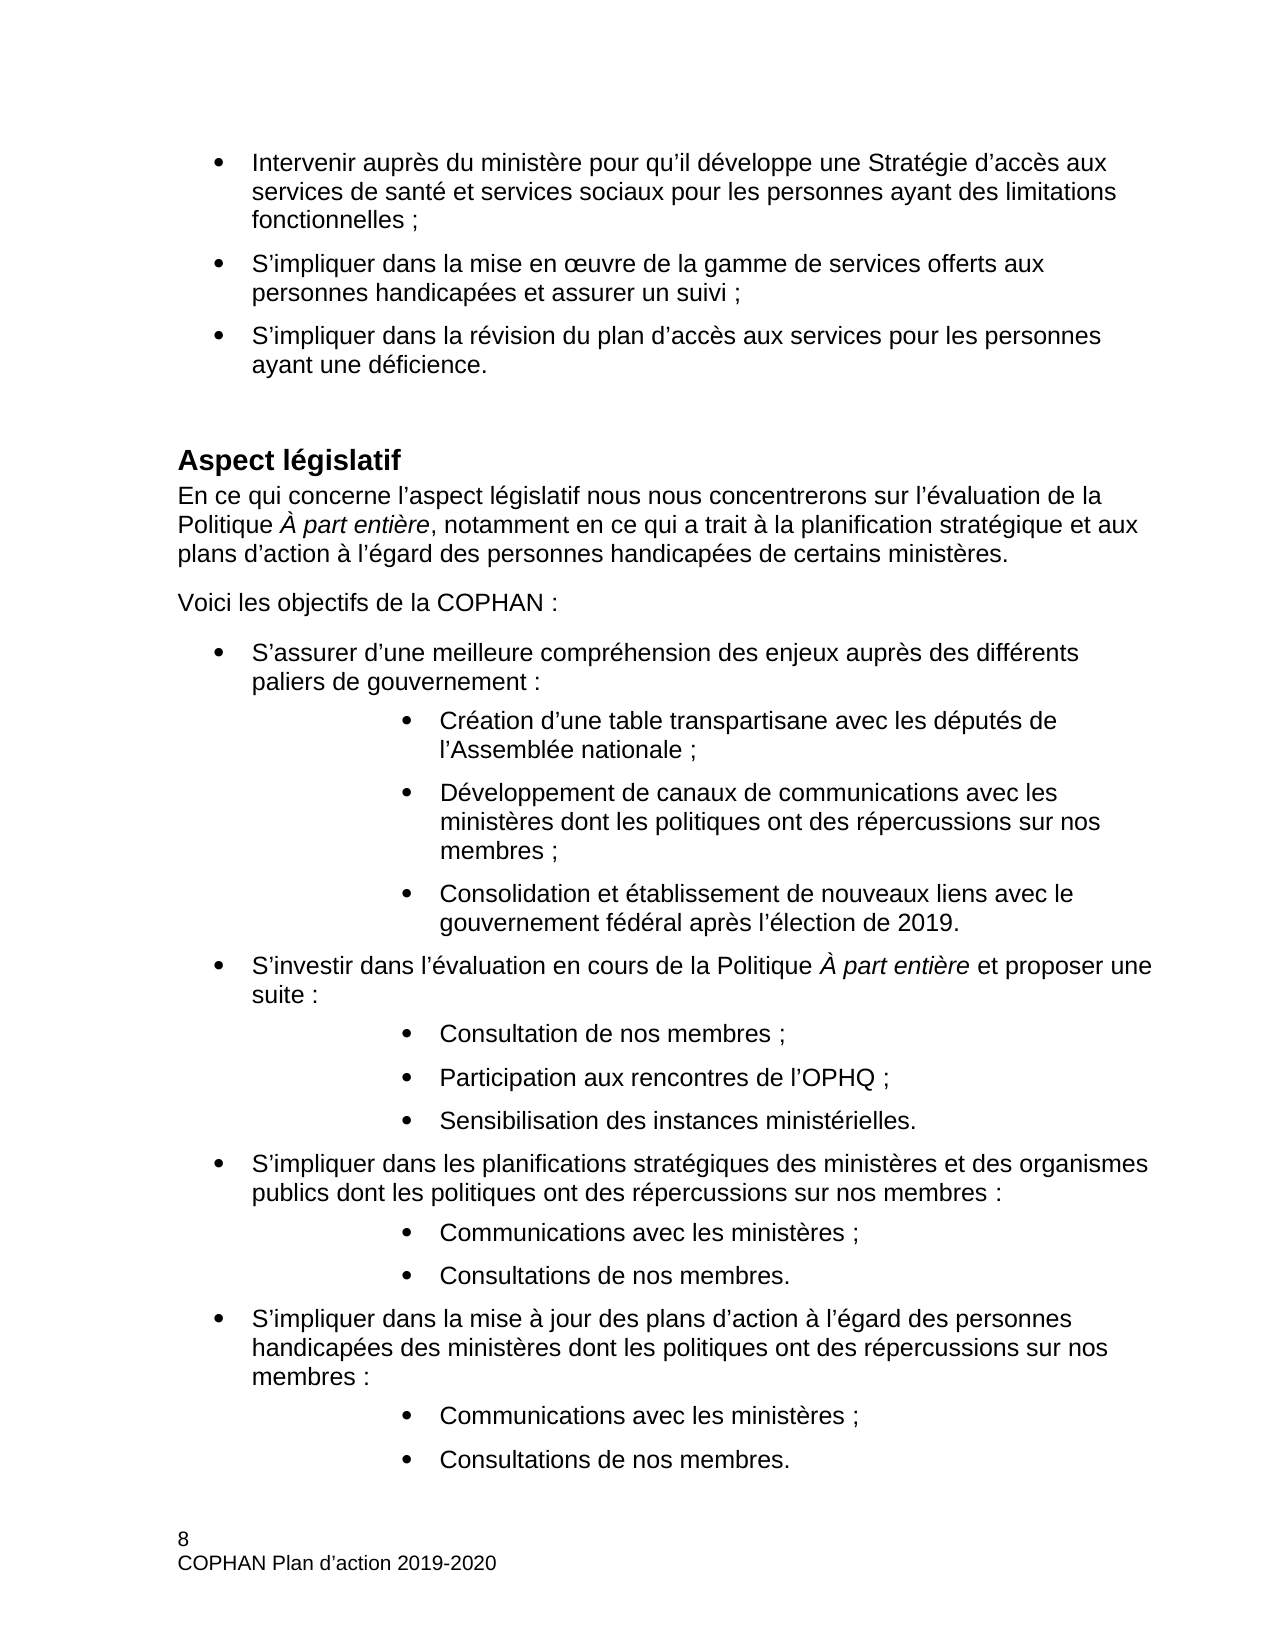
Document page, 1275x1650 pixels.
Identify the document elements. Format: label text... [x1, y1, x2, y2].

text Voici les objectifs de la COPHAN : [177, 588, 1157, 617]
list S’investir dans l’évaluation en cours de la Politique À part entière et proposer une suite : [214, 951, 1157, 1009]
list Communications avec les ministères ; [402, 1401, 1157, 1430]
list S’impliquer dans les planifications stratégiques des ministères et des organismes publics dont les politiques ont des répercussions sur nos membres : [214, 1149, 1157, 1207]
list Consolidation et établissement de nouveaux liens avec le gouvernement fédéral après l’élection de 2019. [402, 879, 1157, 937]
subtitle Aspect législatif [177, 443, 1157, 476]
list Intervenir auprès du ministère pour qu’il développe une Stratégie d’accès aux services de santé et services sociaux pour les personnes ayant des limitations fonctionnelles ; [214, 148, 1157, 234]
list Communications avec les ministères ; [402, 1217, 1157, 1246]
list S’impliquer dans la révision du plan d’accès aux services pour les personnes ayant une déficience. [214, 321, 1157, 378]
list Sensibilisation des instances ministérielles. [402, 1106, 1157, 1135]
list S’assurer d’une meilleure compréhension des enjeux auprès des différents paliers de gouvernement : [214, 638, 1157, 695]
list Consultations de nos membres. [402, 1444, 1157, 1473]
list Création d’une table transpartisane avec les députés de l’Assemblée nationale ; [402, 706, 1157, 763]
list S’impliquer dans la mise en œuvre de la gamme de services offerts aux personnes handicapées et assurer un suivi ; [214, 249, 1157, 306]
list Développement de canaux de communications avec les ministères dont les politiques ont des répercussions sur nos membres ; [402, 778, 1157, 864]
list Consultations de nos membres. [402, 1261, 1157, 1290]
list Participation aux rencontres de l’OPHQ ; [402, 1063, 1157, 1091]
list Consultation de nos membres ; [402, 1019, 1157, 1048]
list S’impliquer dans la mise à jour des plans d’action à l’égard des personnes handicapées des ministères dont les politiques ont des répercussions sur nos membres : [214, 1304, 1157, 1391]
text En ce qui concerne l’aspect législatif nous nous concentrerons sur l’évaluation de la Politique À part entière, notamment en ce qui a trait à la planification stratégique et aux plans d’action à l’égard des personnes handicapées de certains ministères. [177, 481, 1157, 567]
